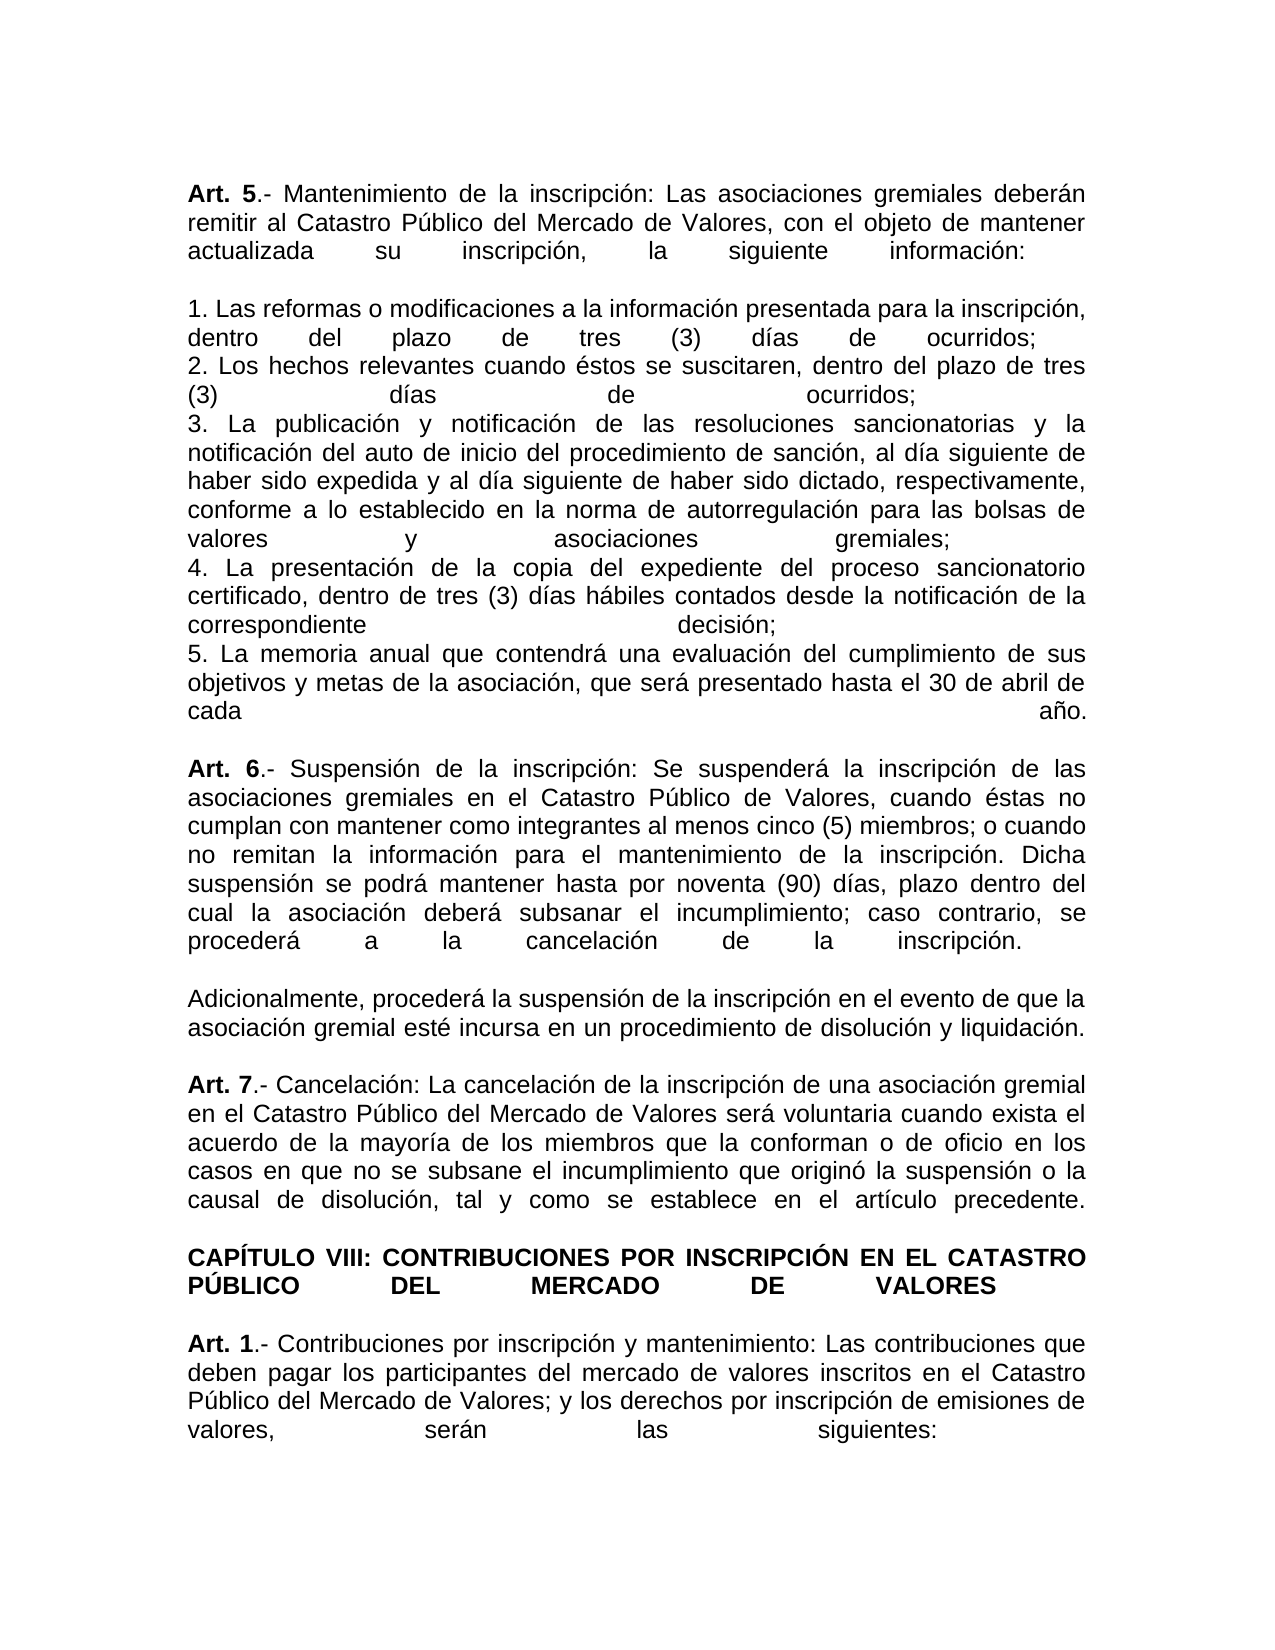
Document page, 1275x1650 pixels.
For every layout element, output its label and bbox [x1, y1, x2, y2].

text [187, 150, 1087, 1472]
